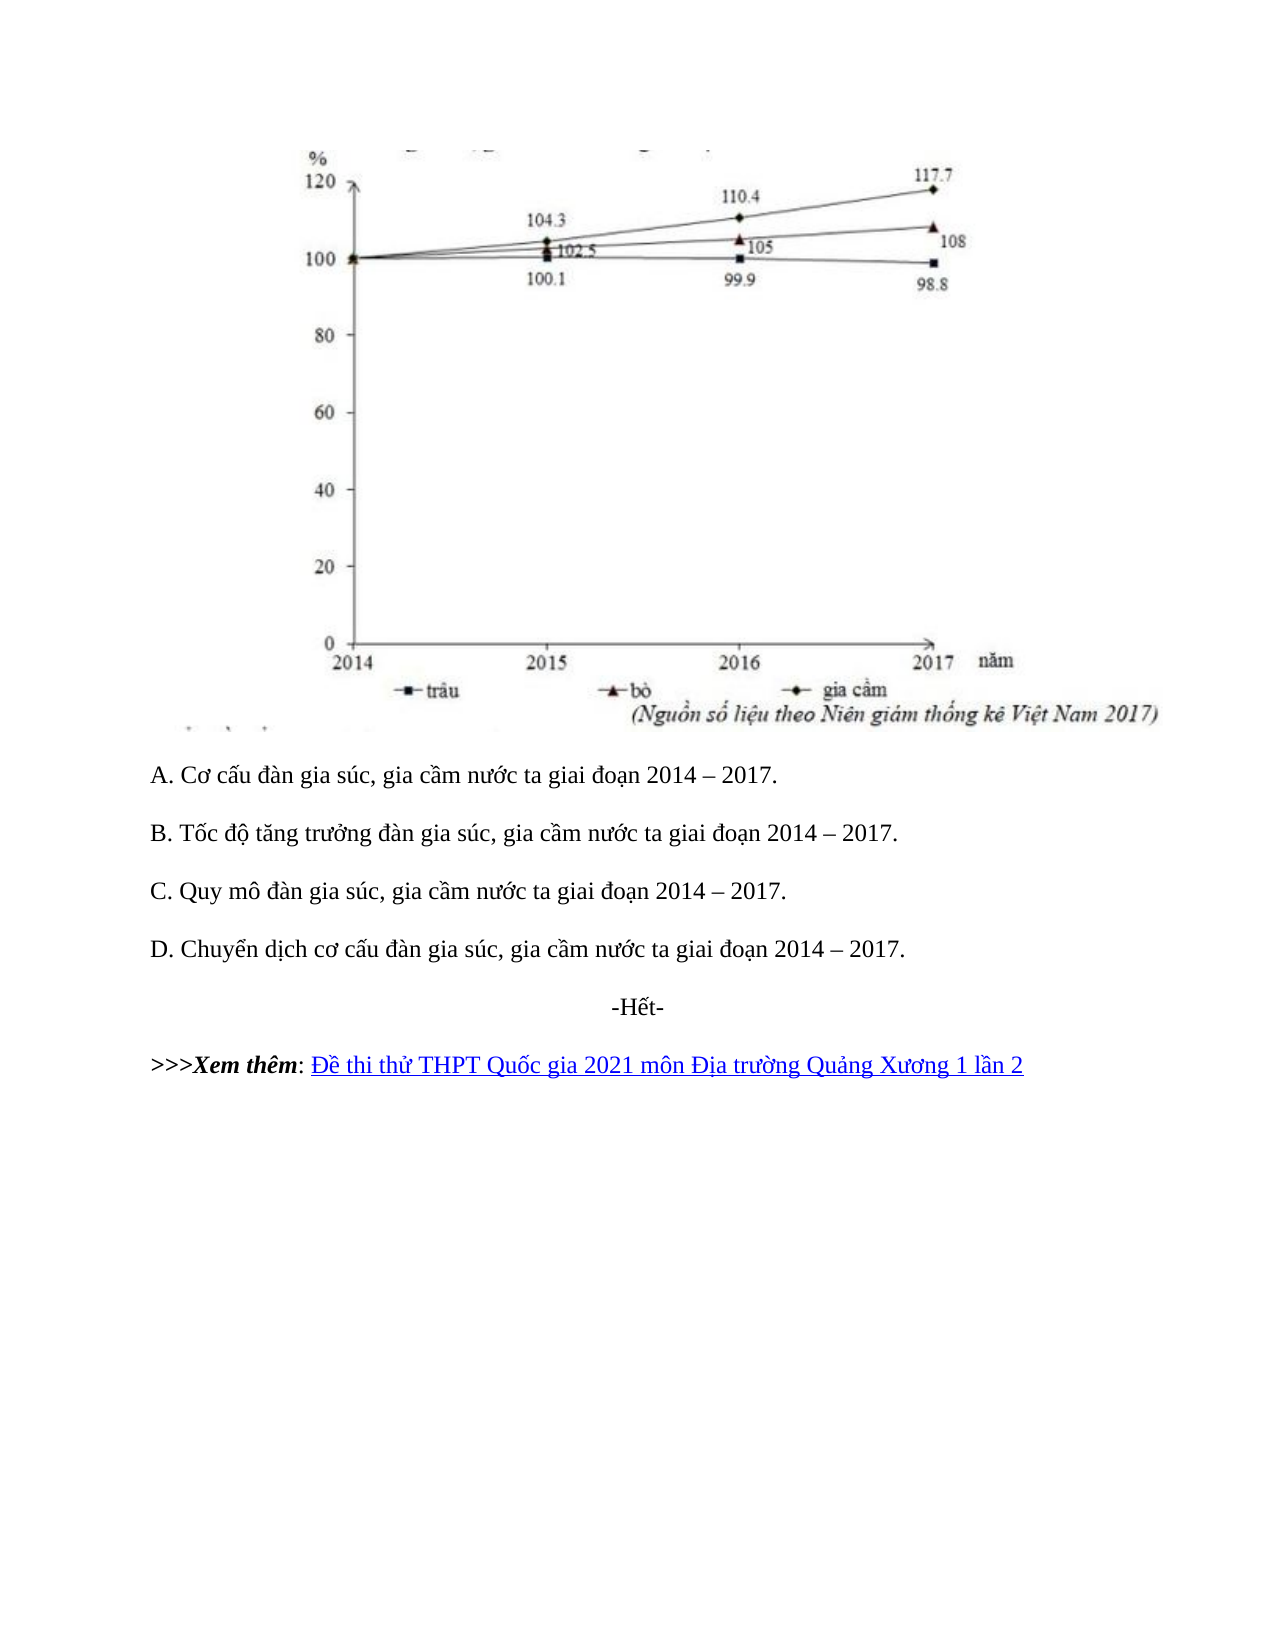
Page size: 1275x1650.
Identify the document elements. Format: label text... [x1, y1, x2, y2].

picture [150, 150, 1166, 732]
text D. Chuyển dịch cơ cấu đàn gia súc, gia cầm nước ta giai đoạn 2014 – 2017. [150, 934, 1125, 963]
text C. Quy mô đàn gia súc, gia cầm nước ta giai đoạn 2014 – 2017. [150, 876, 1125, 905]
text B. Tốc độ tăng trưởng đàn gia súc, gia cầm nước ta giai đoạn 2014 – 2017. [150, 818, 1125, 847]
text >>>Xem thêm: Đề thi thử THPT Quốc gia 2021 môn Địa trường Quảng Xương 1 lần 2 [150, 1050, 1125, 1079]
text A. Cơ cấu đàn gia súc, gia cầm nước ta giai đoạn 2014 – 2017. [150, 760, 1125, 789]
text -Hết- [150, 992, 1125, 1021]
